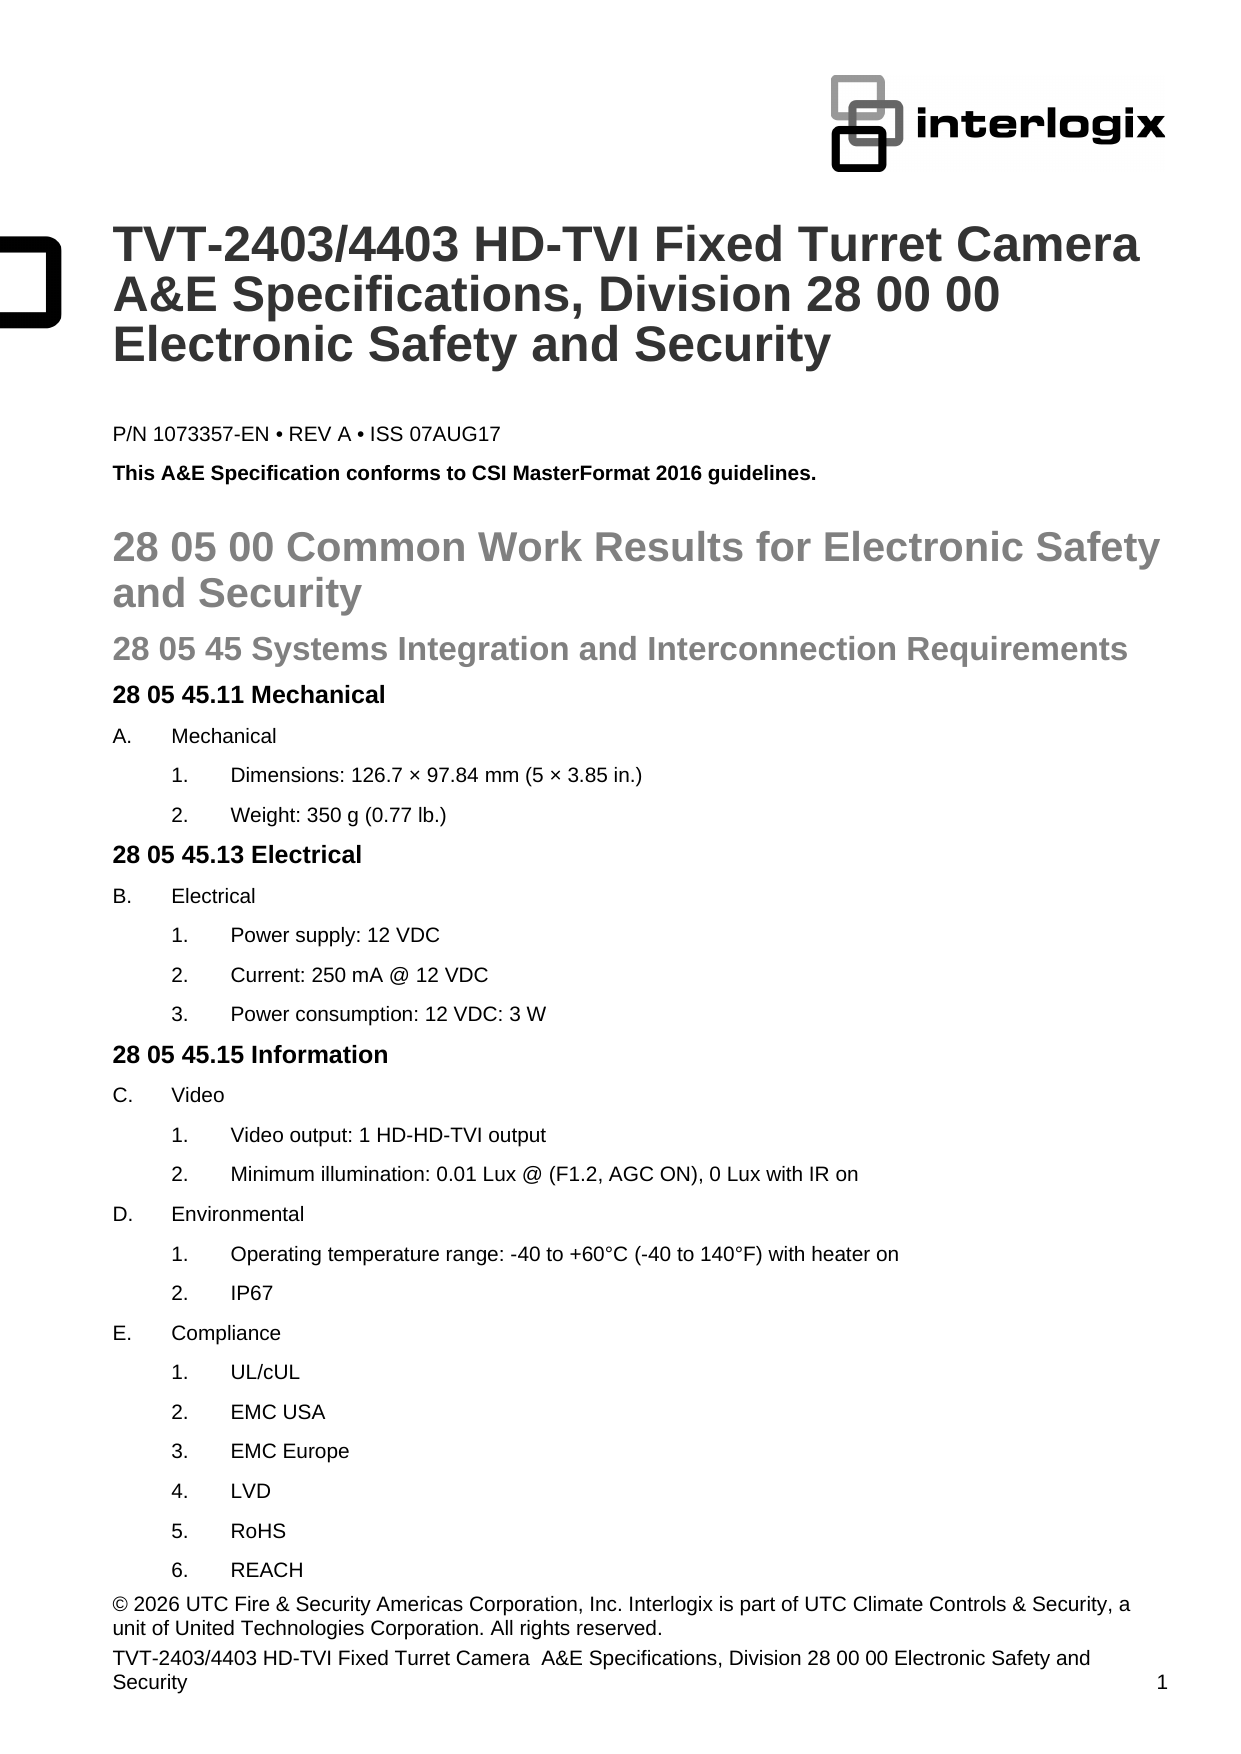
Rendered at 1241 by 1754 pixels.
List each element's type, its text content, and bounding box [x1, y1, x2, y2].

subtitle Mechanical [112, 721, 1165, 748]
subtitle EMC USA [171, 1398, 1165, 1425]
subtitle Power supply: 12 VDC [171, 921, 1165, 948]
subtitle Video [112, 1081, 1165, 1108]
subtitle Environmental [112, 1200, 1165, 1227]
text 28 05 45.15 Information [112, 1040, 1165, 1068]
subtitle Electrical [112, 881, 1165, 908]
subtitle RoHS [171, 1516, 1165, 1543]
picture [831, 75, 1166, 172]
text 28 05 45.11 Mechanical [112, 680, 1165, 709]
subtitle Operating temperature range: -40 to +60°C (-40 to 140°F) with heater on [171, 1239, 1165, 1266]
subtitle EMC Europe [171, 1437, 1165, 1464]
text 28 05 00 Common Work Results for Electronic Safety and Security [112, 525, 1165, 617]
text 28 05 45.13 Electrical [112, 840, 1165, 869]
subtitle Video output: 1 HD-HD-TVI output [171, 1121, 1165, 1148]
subtitle REACH [171, 1556, 1165, 1583]
subtitle Minimum illumination: 0.01 Lux @ (F1.2, AGC ON), 0 Lux with IR on [171, 1160, 1165, 1187]
picture [0, 233, 62, 332]
subtitle Weight: 350 g (0.77 lb.) [171, 801, 1165, 828]
text P/N 1073357-EN • REV A • ISS 07AUG17 [112, 422, 1165, 446]
subtitle Power consumption: 12 VDC: 3 W [171, 1000, 1165, 1027]
subtitle IP67 [171, 1279, 1165, 1306]
subtitle Current: 250 mA @ 12 VDC [171, 961, 1165, 988]
text TVT-2403/4403 HD-TVI Fixed Turret Camera A&E Specifications, Division 28 00 00 Electronic Safety and Security [112, 222, 1165, 372]
subtitle Compliance [112, 1318, 1165, 1346]
text 28 05 45 Systems Integration and Interconnection Requirements [112, 629, 1165, 668]
text This A&E Specification conforms to CSI MasterFormat 2016 guidelines. [112, 458, 1165, 485]
subtitle Dimensions: 126.7 × 97.84 mm (5 × 3.85 in.) [171, 761, 1165, 788]
subtitle UL/cUL [171, 1358, 1165, 1385]
subtitle LVD [171, 1477, 1165, 1504]
